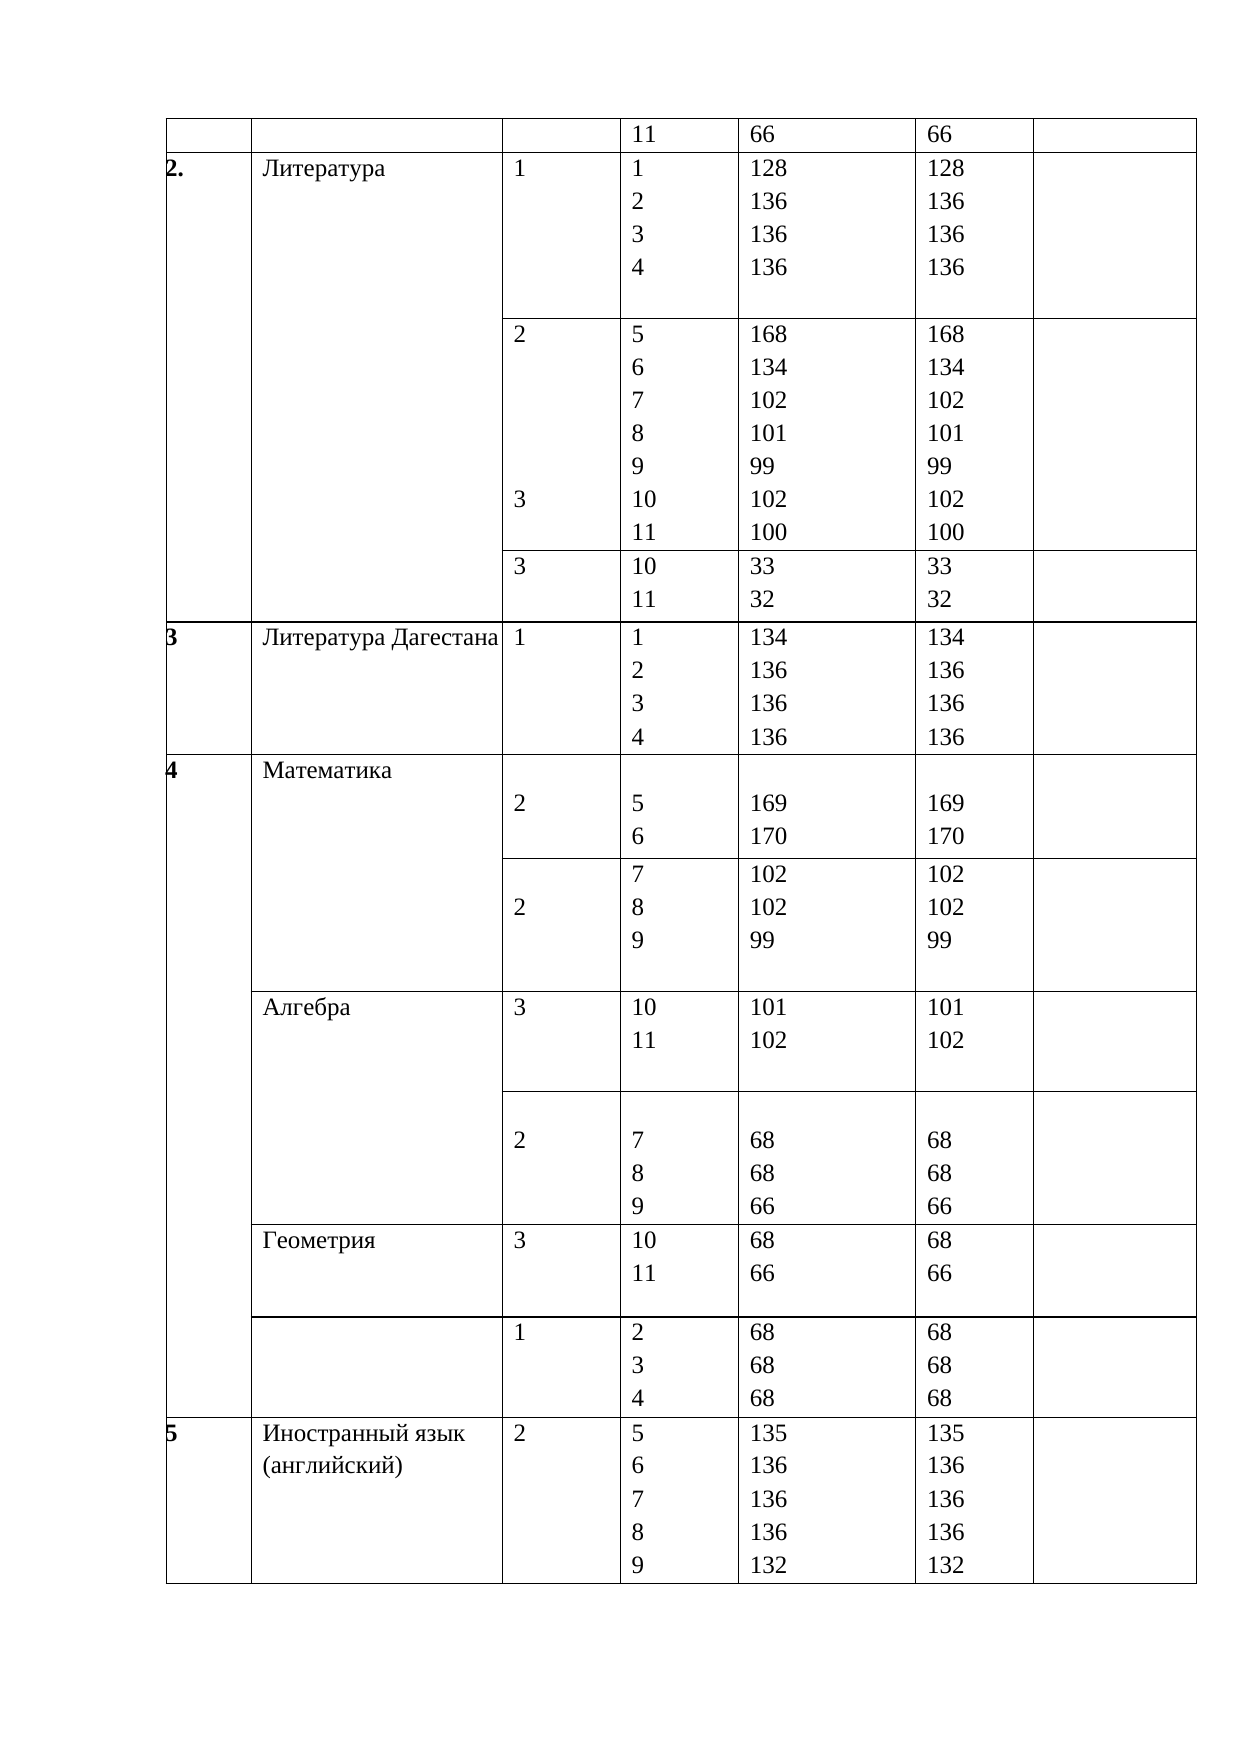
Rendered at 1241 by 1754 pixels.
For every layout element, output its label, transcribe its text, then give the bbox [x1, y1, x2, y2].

table_cell Литература [252, 153, 502, 621]
table_cell 101 102 [916, 992, 1033, 1091]
table_cell 135 136 136 136 132 [916, 1418, 1033, 1583]
table_cell 128 136 136 136 [916, 153, 1033, 318]
table_cell 10 11 [621, 551, 738, 621]
table_cell [1034, 153, 1196, 318]
table_cell Математика [252, 755, 502, 991]
table_cell 68 68 66 [739, 1092, 915, 1224]
table_cell 3 [503, 119, 620, 152]
table_cell 4 [167, 755, 251, 1417]
table_cell Геометрия [252, 1225, 502, 1316]
table_cell 7 8 9 [621, 859, 738, 991]
table_cell 10 11 [621, 1225, 738, 1316]
table_cell [1034, 859, 1196, 991]
table_cell Литература Дагестана [252, 623, 502, 754]
table_cell 168 134 102 101 99 102 100 [916, 319, 1033, 550]
table_cell 1 2 3 4 [621, 623, 738, 754]
table_cell 5 6 7 8 9 10 11 [621, 319, 738, 550]
table_cell [1034, 1092, 1196, 1224]
table_cell 135 136 136 136 132 [739, 1418, 915, 1583]
table_cell [1034, 119, 1196, 152]
table_cell 1 [503, 153, 620, 318]
table_cell 33 32 [916, 551, 1033, 621]
table_cell 3 [503, 992, 620, 1091]
table_cell 33 32 [739, 551, 915, 621]
table_cell [1034, 1225, 1196, 1316]
table_cell 102 102 99 [739, 859, 915, 991]
table_cell 169 170 [739, 755, 915, 858]
table_cell 1 [503, 623, 620, 754]
table_cell Алгебра [252, 992, 502, 1224]
table_cell 134 136 136 136 [916, 623, 1033, 754]
table_cell [252, 1318, 502, 1417]
table_cell 10 11 [621, 992, 738, 1091]
table_cell 2 [503, 1092, 620, 1224]
table_cell 7 8 9 [621, 1092, 738, 1224]
table_cell 2 [503, 859, 620, 991]
table_cell 68 68 66 [916, 1092, 1033, 1224]
table_cell 2 3 4 [621, 1318, 738, 1417]
table_cell 3 [503, 551, 620, 621]
table_cell [1034, 551, 1196, 621]
table_cell 68 66 [916, 119, 1033, 152]
table_cell 68 68 68 [916, 1318, 1033, 1417]
table_cell [1034, 1418, 1196, 1583]
table_cell 2 [503, 755, 620, 858]
table_cell [1034, 992, 1196, 1091]
table_cell 68 66 [916, 1225, 1033, 1316]
table_cell 5 6 7 8 9 [621, 1418, 738, 1583]
table_cell 5 6 [621, 755, 738, 858]
table_cell 2. [167, 153, 251, 621]
table_cell 68 68 68 [739, 1318, 915, 1417]
table_cell 168 134 102 101 99 102 100 [739, 319, 915, 550]
table_cell 10 11 [621, 119, 738, 152]
table_cell 128 136 136 136 [739, 153, 915, 318]
table_cell [1034, 319, 1196, 550]
table_cell 2 3 [503, 319, 620, 550]
table_cell 134 136 136 136 [739, 623, 915, 754]
table_cell 2 [503, 1418, 620, 1583]
table_cell 102 102 99 [916, 859, 1033, 991]
table_cell 169 170 [916, 755, 1033, 858]
table_cell 101 102 [739, 992, 915, 1091]
table_cell 68 66 [739, 119, 915, 152]
table_cell 5 [167, 1418, 251, 1583]
table_cell 3 [167, 623, 251, 754]
table_cell 1 [503, 1318, 620, 1417]
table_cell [252, 1418, 502, 1583]
table_cell 1 2 3 4 [621, 153, 738, 318]
table_cell 68 66 [739, 1225, 915, 1316]
table_cell [1034, 1318, 1196, 1417]
table_cell 3 [503, 1225, 620, 1316]
table_cell [1034, 755, 1196, 858]
table_cell [1034, 623, 1196, 754]
